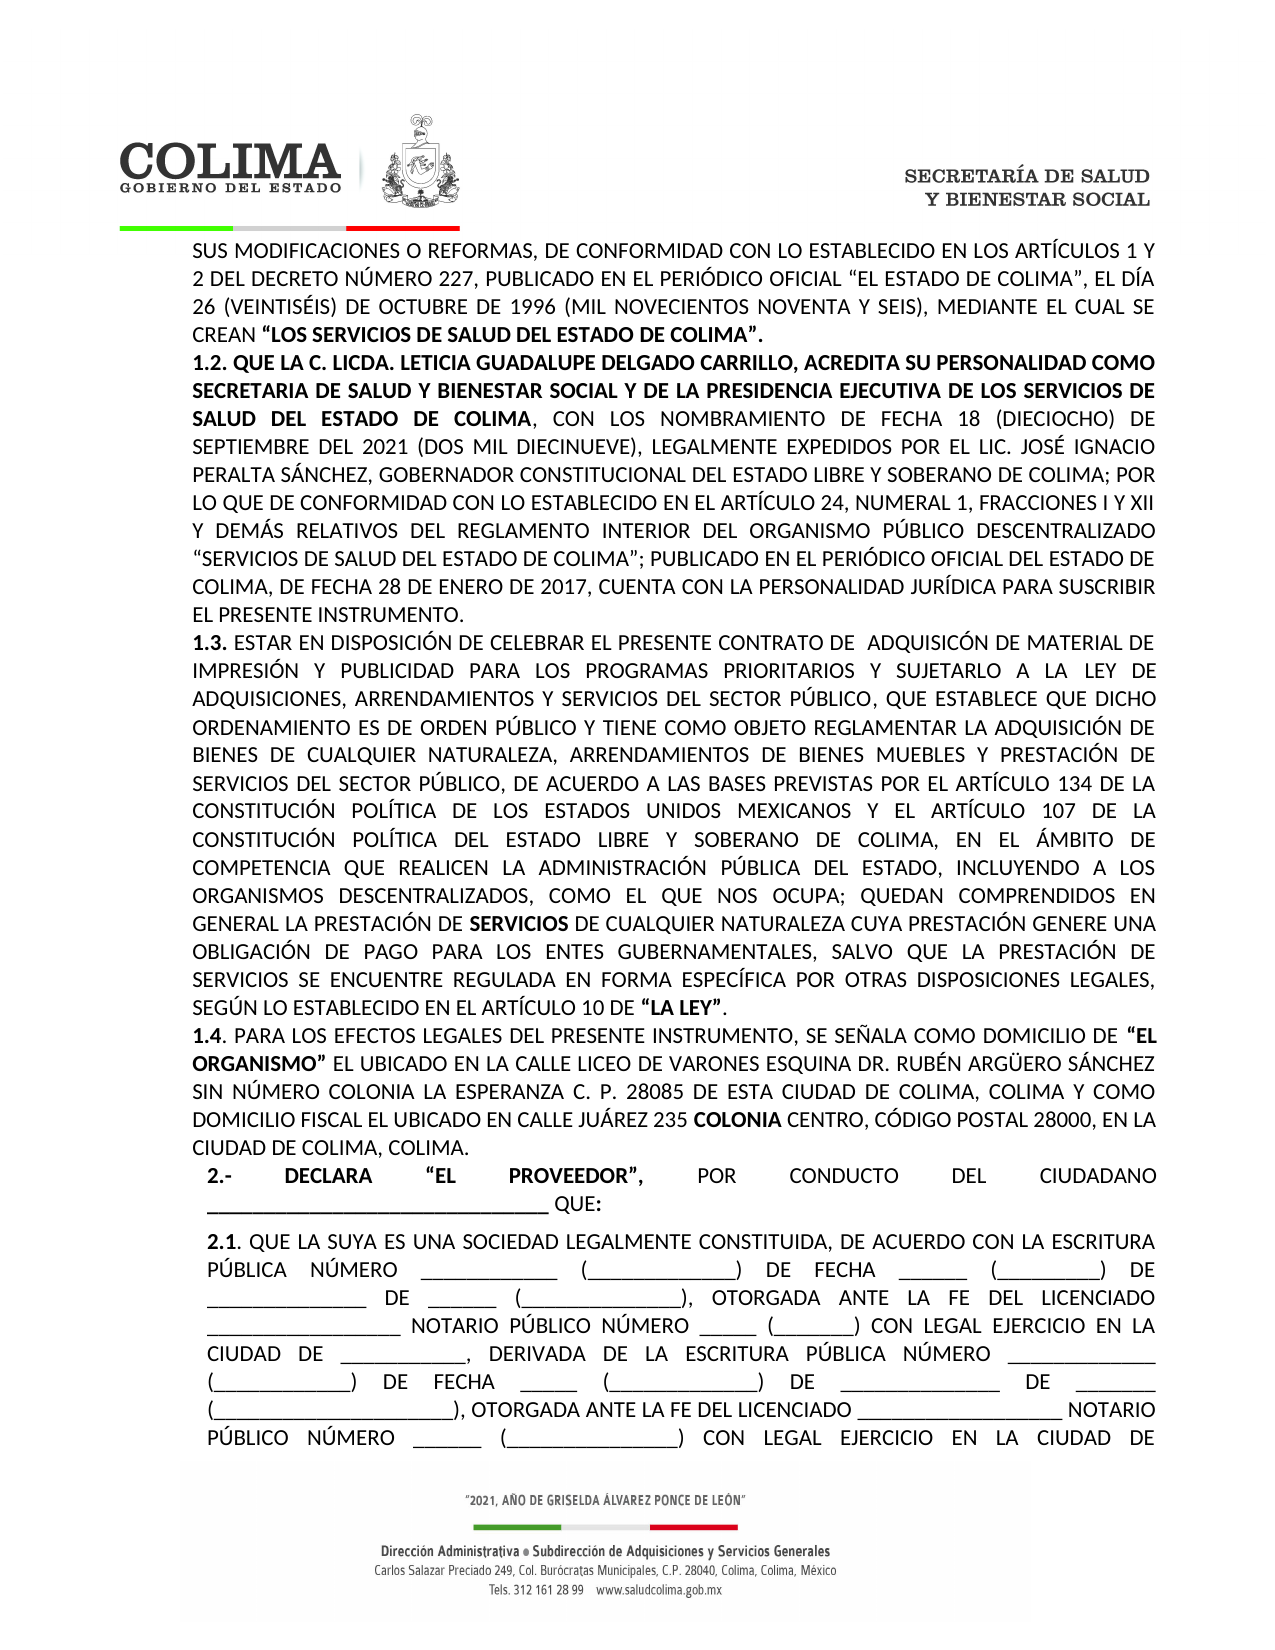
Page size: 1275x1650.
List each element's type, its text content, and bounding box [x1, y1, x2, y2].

picture [3, 29, 1267, 255]
picture [179, 1461, 1032, 1622]
text 1.4. PARA LOS EFECTOS LEGALES DEL PRESENTE INSTRUMENTO, SE SEÑALA COMO DOMICILIO DE “EL ORGANISMO” EL UBICADO EN LA CALLE LICEO DE VARONES ESQUINA DR. RUBÉN ARGÜERO SÁNCHEZ SIN NÚMERO COLONIA LA ESPERANZA C. P. 28085 DE ESTA CIUDAD DE COLIMA, COLIMA Y COMO DOMICILIO FISCAL EL UBICADO EN CALLE JUÁREZ 235 COLONIA CENTRO, CÓDIGO POSTAL 28000, EN LA CIUDAD DE COLIMA, COLIMA. [192, 1021, 1157, 1161]
text 2.- DECLARA “EL PROVEEDOR”, POR CONDUCTO DEL CIUDADANO ______________________________ QUE: [207, 1161, 1157, 1217]
text 1.3. ESTAR EN DISPOSICIÓN DE CELEBRAR EL PRESENTE CONTRATO DE ADQUISICÓN DE MATERIAL DE IMPRESIÓN Y PUBLICIDAD PARA LOS PROGRAMAS PRIORITARIOS Y SUJETARLO A LA LEY DE ADQUISICIONES, ARRENDAMIENTOS Y SERVICIOS DEL SECTOR PÚBLICO, QUE ESTABLECE QUE DICHO ORDENAMIENTO ES DE ORDEN PÚBLICO Y TIENE COMO OBJETO REGLAMENTAR LA ADQUISICIÓN DE BIENES DE CUALQUIER NATURALEZA, ARRENDAMIENTOS DE BIENES MUEBLES Y PRESTACIÓN DE SERVICIOS DEL SECTOR PÚBLICO, DE ACUERDO A LAS BASES PREVISTAS POR EL ARTÍCULO 134 DE LA CONSTITUCIÓN POLÍTICA DE LOS ESTADOS UNIDOS MEXICANOS Y EL ARTÍCULO 107 DE LA CONSTITUCIÓN POLÍTICA DEL ESTADO LIBRE Y SOBERANO DE COLIMA, EN EL ÁMBITO DE COMPETENCIA QUE REALICEN LA ADMINISTRACIÓN PÚBLICA DEL ESTADO, INCLUYENDO A LOS ORGANISMOS DESCENTRALIZADOS, COMO EL QUE NOS OCUPA; QUEDAN COMPRENDIDOS EN GENERAL LA PRESTACIÓN DE SERVICIOS DE CUALQUIER NATURALEZA CUYA PRESTACIÓN GENERE UNA OBLIGACIÓN DE PAGO PARA LOS ENTES GUBERNAMENTALES, SALVO QUE LA PRESTACIÓN DE SERVICIOS SE ENCUENTRE REGULADA EN FORMA ESPECÍFICA POR OTRAS DISPOSICIONES LEGALES, SEGÚN LO ESTABLECIDO EN EL ARTÍCULO 10 DE “LA LEY”. [192, 628, 1157, 1021]
text 1.2. QUE LA C. LICDA. LETICIA GUADALUPE DELGADO CARRILLO, ACREDITA SU PERSONALIDAD COMO SECRETARIA DE SALUD Y BIENESTAR SOCIAL Y DE LA PRESIDENCIA EJECUTIVA DE LOS SERVICIOS DE SALUD DEL ESTADO DE COLIMA, CON LOS NOMBRAMIENTO DE FECHA 18 (DIECIOCHO) DE SEPTIEMBRE DEL 2021 (DOS MIL DIECINUEVE), LEGALMENTE EXPEDIDOS POR EL LIC. JOSÉ IGNACIO PERALTA SÁNCHEZ, GOBERNADOR CONSTITUCIONAL DEL ESTADO LIBRE Y SOBERANO DE COLIMA; POR LO QUE DE CONFORMIDAD CON LO ESTABLECIDO EN EL ARTÍCULO 24, NUMERAL 1, FRACCIONES I Y XII Y DEMÁS RELATIVOS DEL REGLAMENTO INTERIOR DEL ORGANISMO PÚBLICO DESCENTRALIZADO “SERVICIOS DE SALUD DEL ESTADO DE COLIMA”; PUBLICADO EN EL PERIÓDICO OFICIAL DEL ESTADO DE COLIMA, DE FECHA 28 DE ENERO DE 2017, CUENTA CON LA PERSONALIDAD JURÍDICA PARA SUSCRIBIR EL PRESENTE INSTRUMENTO. [192, 348, 1157, 628]
